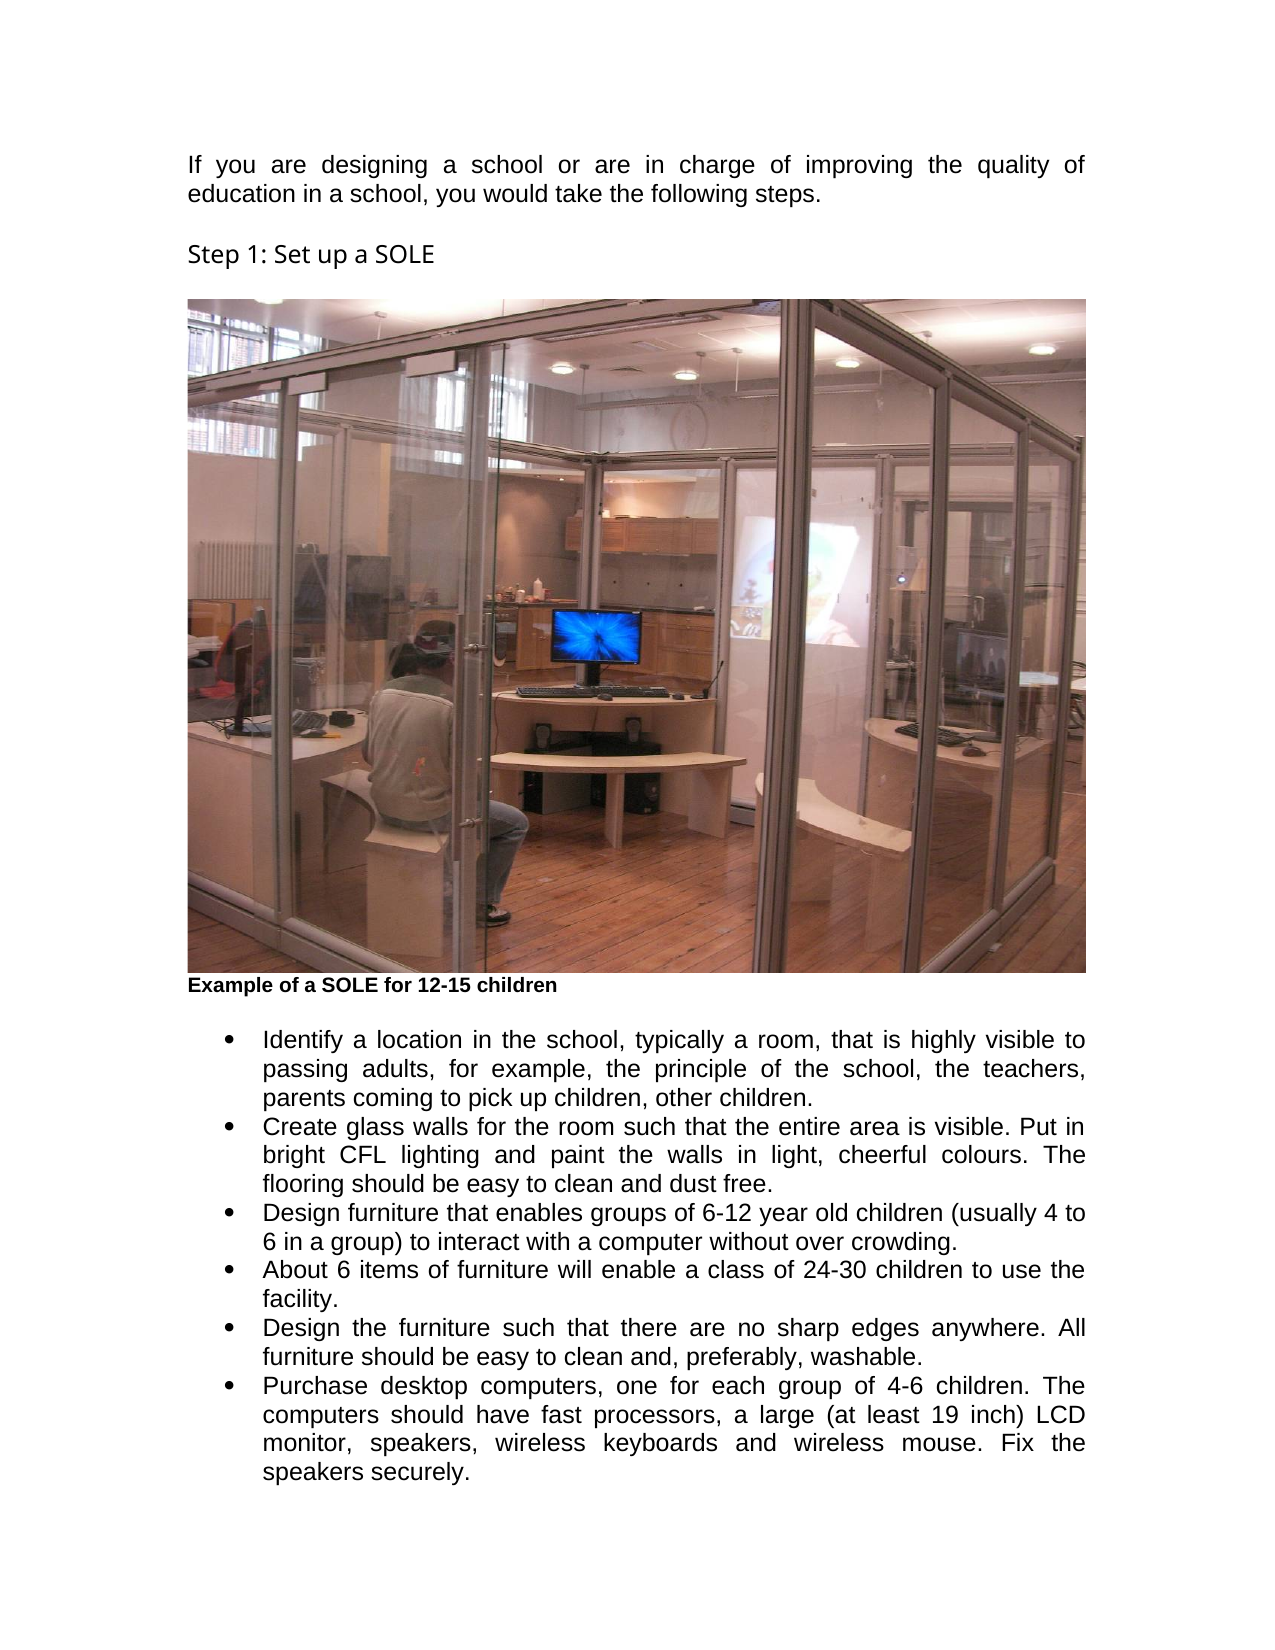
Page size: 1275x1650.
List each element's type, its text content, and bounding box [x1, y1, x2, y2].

text If you are designing a school or are in charge of improving the quality of education in a school, you would take the following steps. [187, 150, 1087, 207]
list Identify a location in the school, typically a room, that is highly visible to passing adults, for example, the principle of the school, the teachers, parents coming to pick up children, other children. [225, 1025, 1087, 1112]
list Purchase desktop computers, one for each group of 4-6 children. The computers should have fast processors, a large (at least 19 inch) LCD monitor, speakers, wireless keyboards and wireless mouse. Fix the speakers securely. [225, 1371, 1087, 1486]
list Design furniture that enables groups of 6-12 year old children (usually 4 to 6 in a group) to interact with a computer without over crowding. [225, 1198, 1087, 1256]
list Design the furniture such that there are no sharp edges anywhere. All furniture should be easy to clean and, preferably, washable. [225, 1313, 1087, 1371]
list Create glass walls for the room such that the entire area is visible. Put in bright CFL lighting and paint the walls in light, cheerful colours. The flooring should be easy to clean and dust free. [225, 1112, 1087, 1198]
text Example of a SOLE for 12-15 children [187, 972, 1087, 996]
picture [187, 299, 1086, 973]
text Step 1: Set up a SOLE [187, 236, 1087, 270]
list About 6 items of furniture will enable a class of 24-30 children to use the facility. [225, 1256, 1087, 1313]
